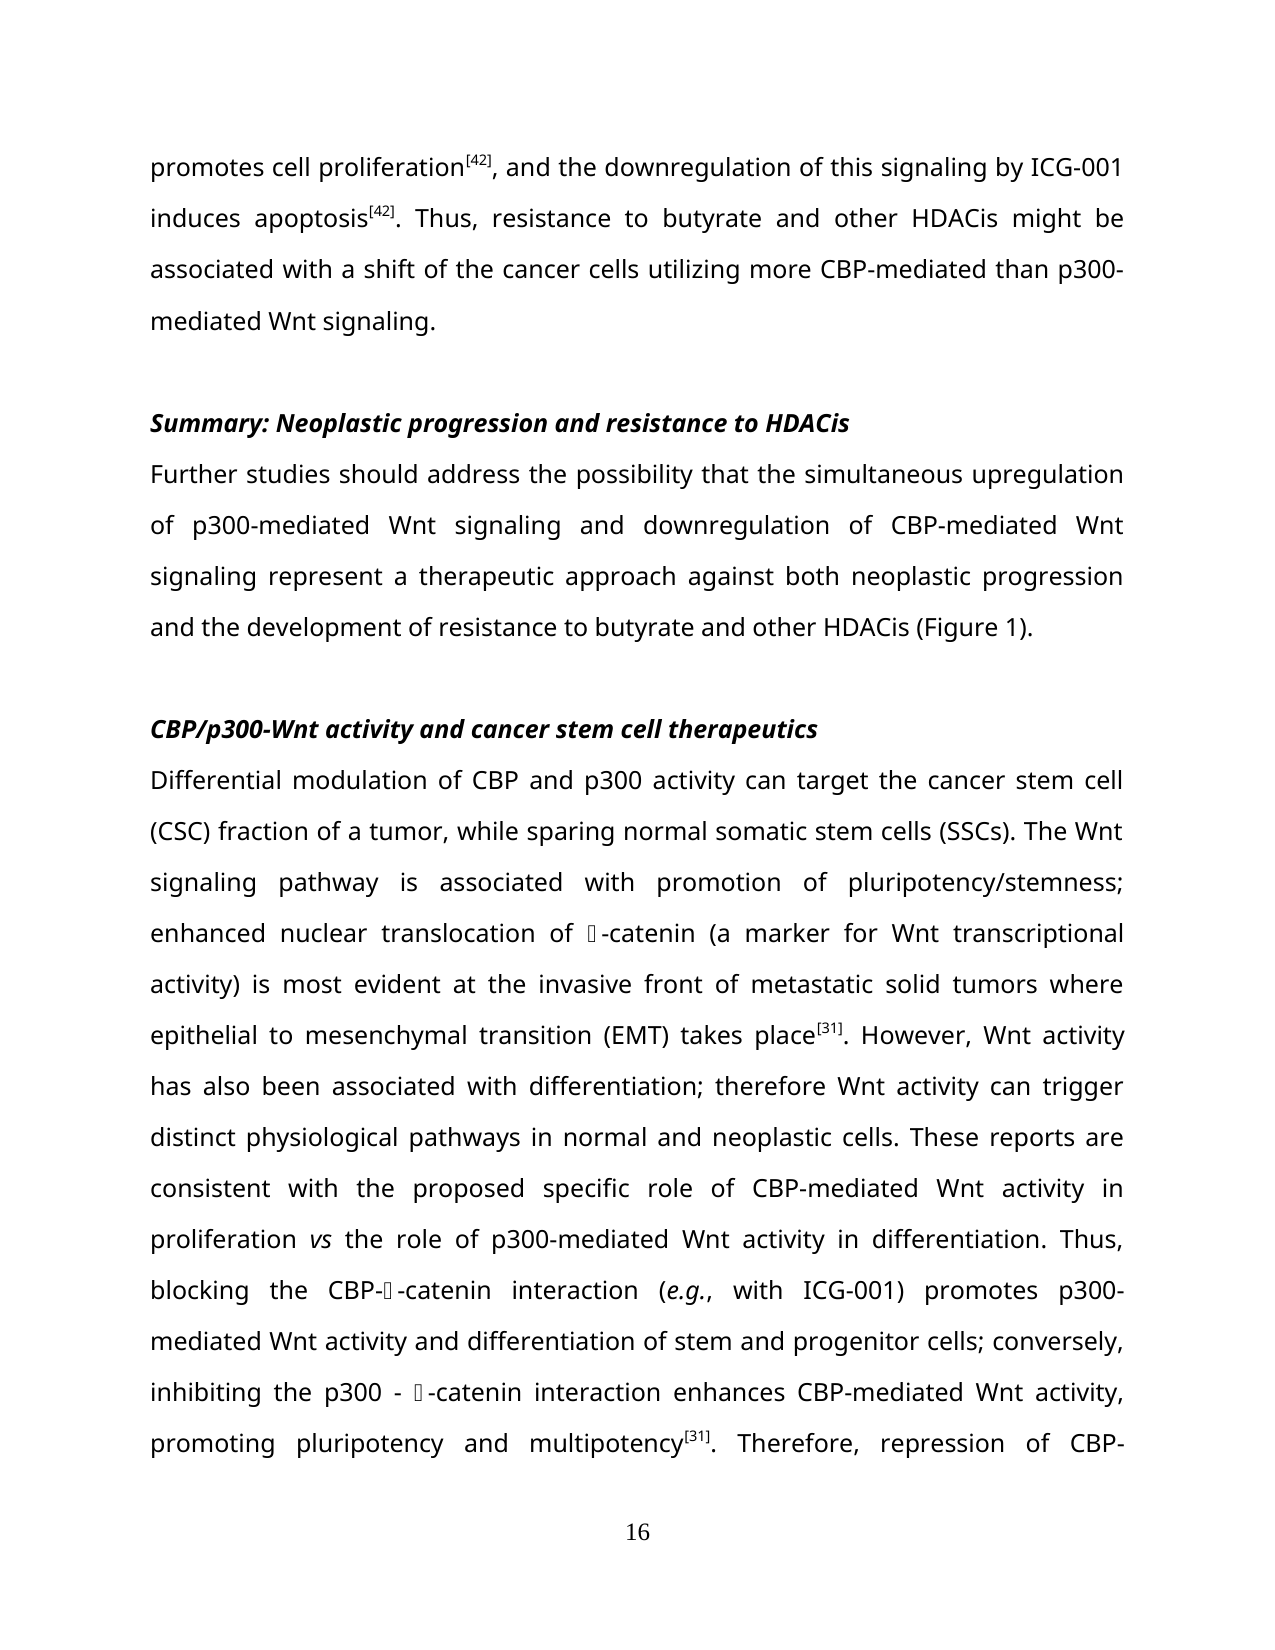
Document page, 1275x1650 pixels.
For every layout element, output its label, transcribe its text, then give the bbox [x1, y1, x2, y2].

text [150, 150, 1125, 337]
text Further studies should address the possibility that the simultaneous upregulation of p300-mediated Wnt signaling and downregulation of CBP-mediated Wnt signaling represent a therapeutic approach against both neoplastic progression and the development of resistance to butyrate and other HDACis (Figure 1). [150, 456, 1125, 643]
text Summary: neoplastic progression and resistance to HDACis [150, 405, 1125, 439]
text CBP/p300-Wnt activity and cancer stem cell therapeutics [150, 711, 1125, 746]
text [150, 762, 1125, 1460]
